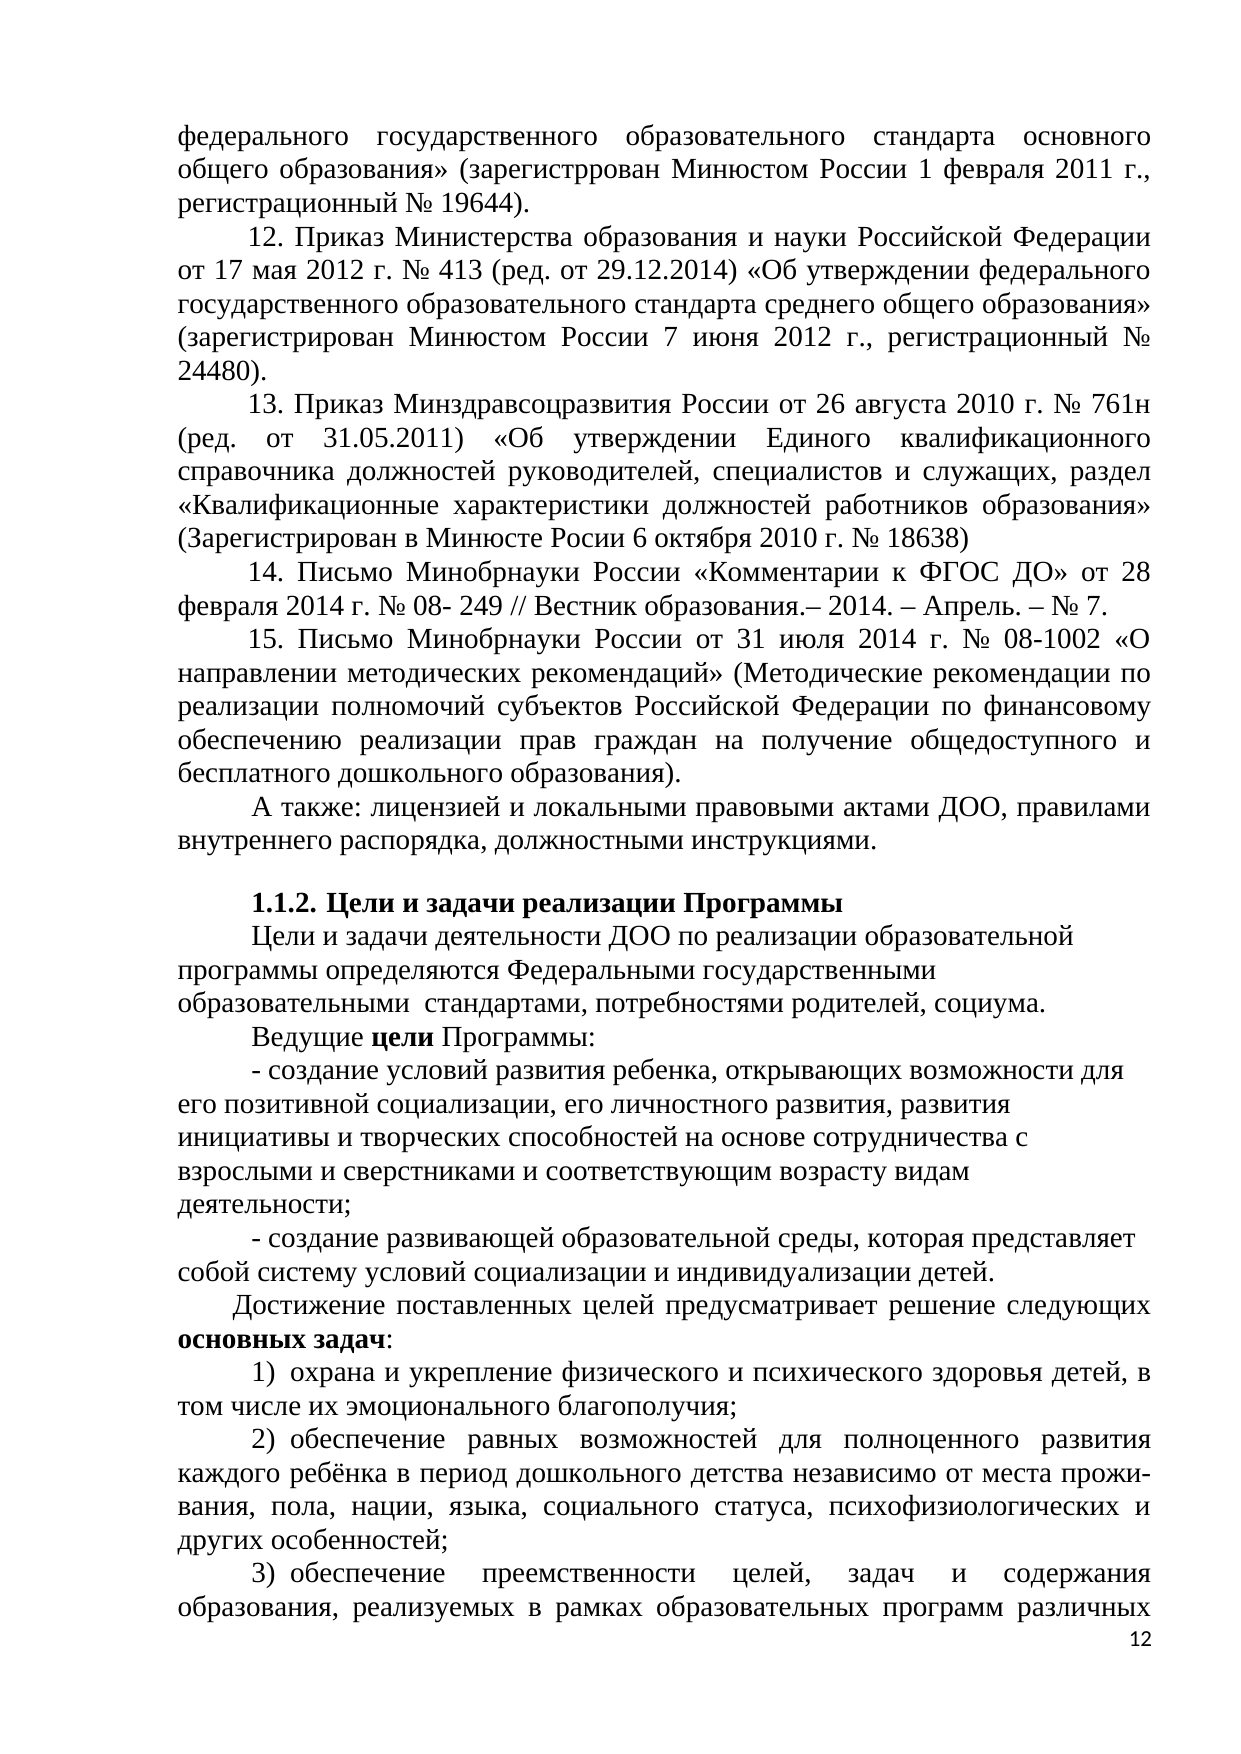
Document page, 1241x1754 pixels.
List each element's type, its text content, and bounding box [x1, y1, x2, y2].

list 12. Приказ Министерства образования и науки Российской Федерации от 17 мая 2012 г. № 413 (ред. от 29.12.2014) «Об утверждении федерального государственного образовательного стандарта среднего общего образования» (зарегистрирован Минюстом России 7 июня 2012 г., регистрационный № 24480). [177, 219, 1152, 386]
list обеспечение равных возможностей для полноценного развития каждого ребёнка в период дошкольного детства независимо от места прожи-вания, пола, нации, языка, социального статуса, психофизиологических и других особенностей; [177, 1421, 1152, 1556]
text Цели и задачи деятельности ДОО по реализации образовательной программы определяются Федеральными государственными образовательными стандартами, потребностями родителей, социума. [177, 918, 1152, 1019]
text - создание развивающей образовательной среды, которая представляет собой систему условий социализации и индивидуализации детей. [177, 1220, 1152, 1287]
text Достижение поставленных целей предусматривает решение следующих основных задач: [177, 1287, 1152, 1354]
list охрана и укрепление физического и психического здоровья детей, в том числе их эмоционального благополучия; [177, 1354, 1152, 1421]
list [177, 118, 1152, 219]
text - создание условий развития ребенка, открывающих возможности для его позитивной социализации, его личностного развития, развития инициативы и творческих способностей на основе сотрудничества с взрослыми и сверстниками и соответствующим возрасту видам деятельности; [177, 1052, 1152, 1220]
list 13. Приказ Минздравсоцразвития России от 26 августа 2010 г. № 761н (ред. от 31.05.2011) «Об утверждении Единого квалификационного справочника должностей руководителей, специалистов и служащих, раздел «Квалификационные характеристики должностей работников образования» (Зарегистрирован в Минюсте Росии 6 октября 2010 г. № 18638) [177, 386, 1152, 554]
text А также: лицензией и локальными правовыми актами ДОО, правилами внутреннего распорядка, должностными инструкциями. [177, 789, 1152, 856]
list 15. Письмо Минобрнауки России от 31 июля 2014 г. № 08-1002 «О направлении методических рекомендаций» (Методические рекомендации по реализации полномочий субъектов Российской Федерации по финансовому обеспечению реализации прав граждан на получение общедоступного и бесплатного дошкольного образования). [177, 621, 1152, 789]
text Ведущие цели Программы: [177, 1019, 1152, 1052]
list Цели и задачи реализации Программы [251, 885, 1152, 918]
list 14. Письмо Минобрнауки России «Комментарии к ФГОС ДО» от 28 февраля 2014 г. № 08- 249 // Вестник образования.– 2014. – Апрель. – № 7. [177, 554, 1152, 621]
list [177, 1556, 1152, 1623]
